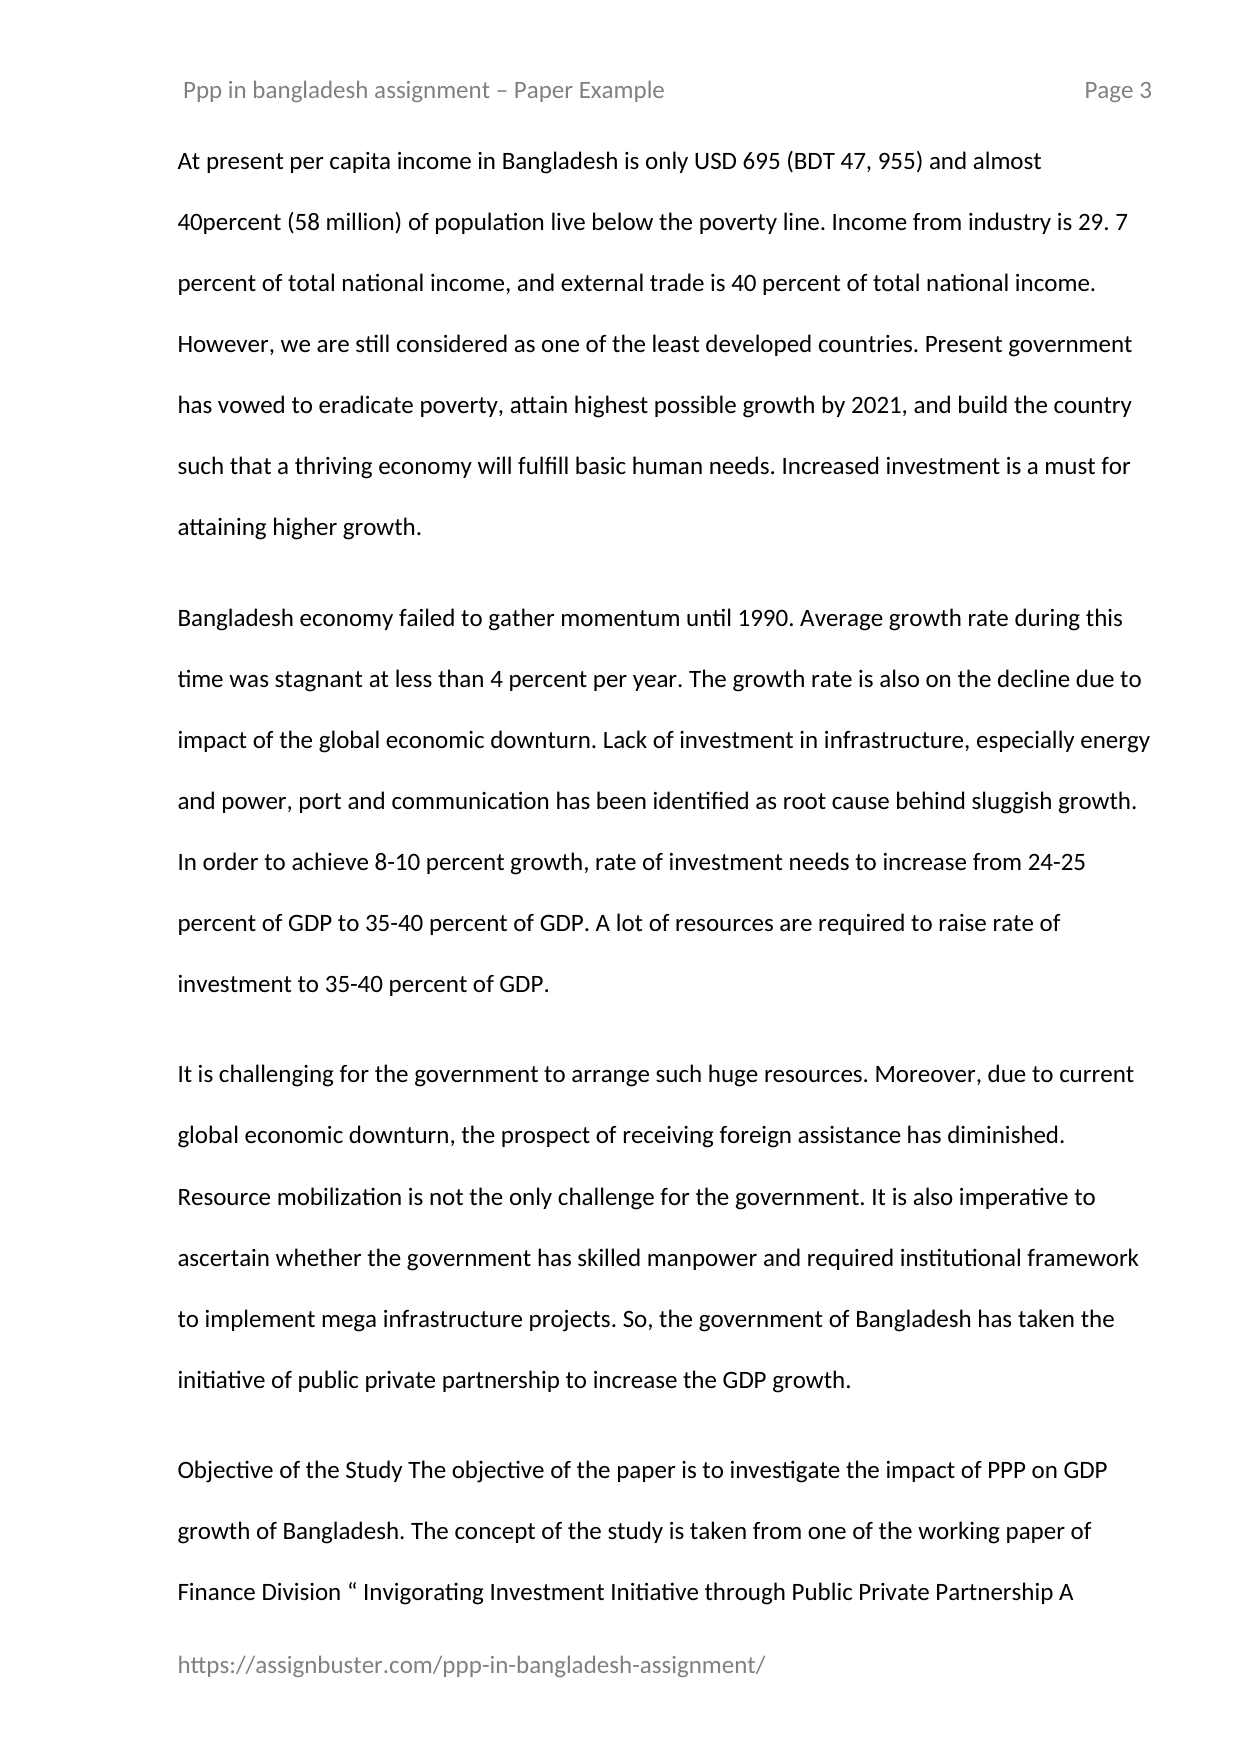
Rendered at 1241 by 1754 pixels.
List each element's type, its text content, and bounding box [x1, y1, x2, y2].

text It is challenging for the government to arrange such huge resources. Moreover, due to current global economic downturn, the prospect of receiving foreign assistance has diminished. Resource mobilization is not the only challenge for the government. It is also imperative to ascertain whether the government has skilled manpower and required institutional framework to implement mega infrastructure projects. So, the government of Bangladesh has taken the initiative of public private partnership to increase the GDP growth. [177, 1058, 1152, 1394]
text Bangladesh economy failed to gather momentum until 1990. Average growth rate during this time was stagnant at less than 4 percent per year. The growth rate is also on the decline due to impact of the global economic downturn. Lack of investment in infrastructure, especially energy and power, port and communication has been identified as root cause behind sluggish growth. In order to achieve 8-10 percent growth, rate of investment needs to increase from 24-25 percent of GDP to 35-40 percent of GDP. A lot of resources are required to raise rate of investment to 35-40 percent of GDP. [177, 602, 1152, 998]
text At present per capita income in Bangladesh is only USD 695 (BDT 47, 955) and almost 40percent (58 million) of population live below the poverty line. Income from industry is 29. 7 percent of total national income, and external trade is 40 percent of total national income. However, we are still considered as one of the least developed countries. Present government has vowed to eradicate poverty, attain highest possible growth by 2021, and build the country such that a thriving economy will fulfill basic human needs. Increased investment is a must for attaining higher growth. [177, 145, 1152, 542]
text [177, 1454, 1152, 1607]
